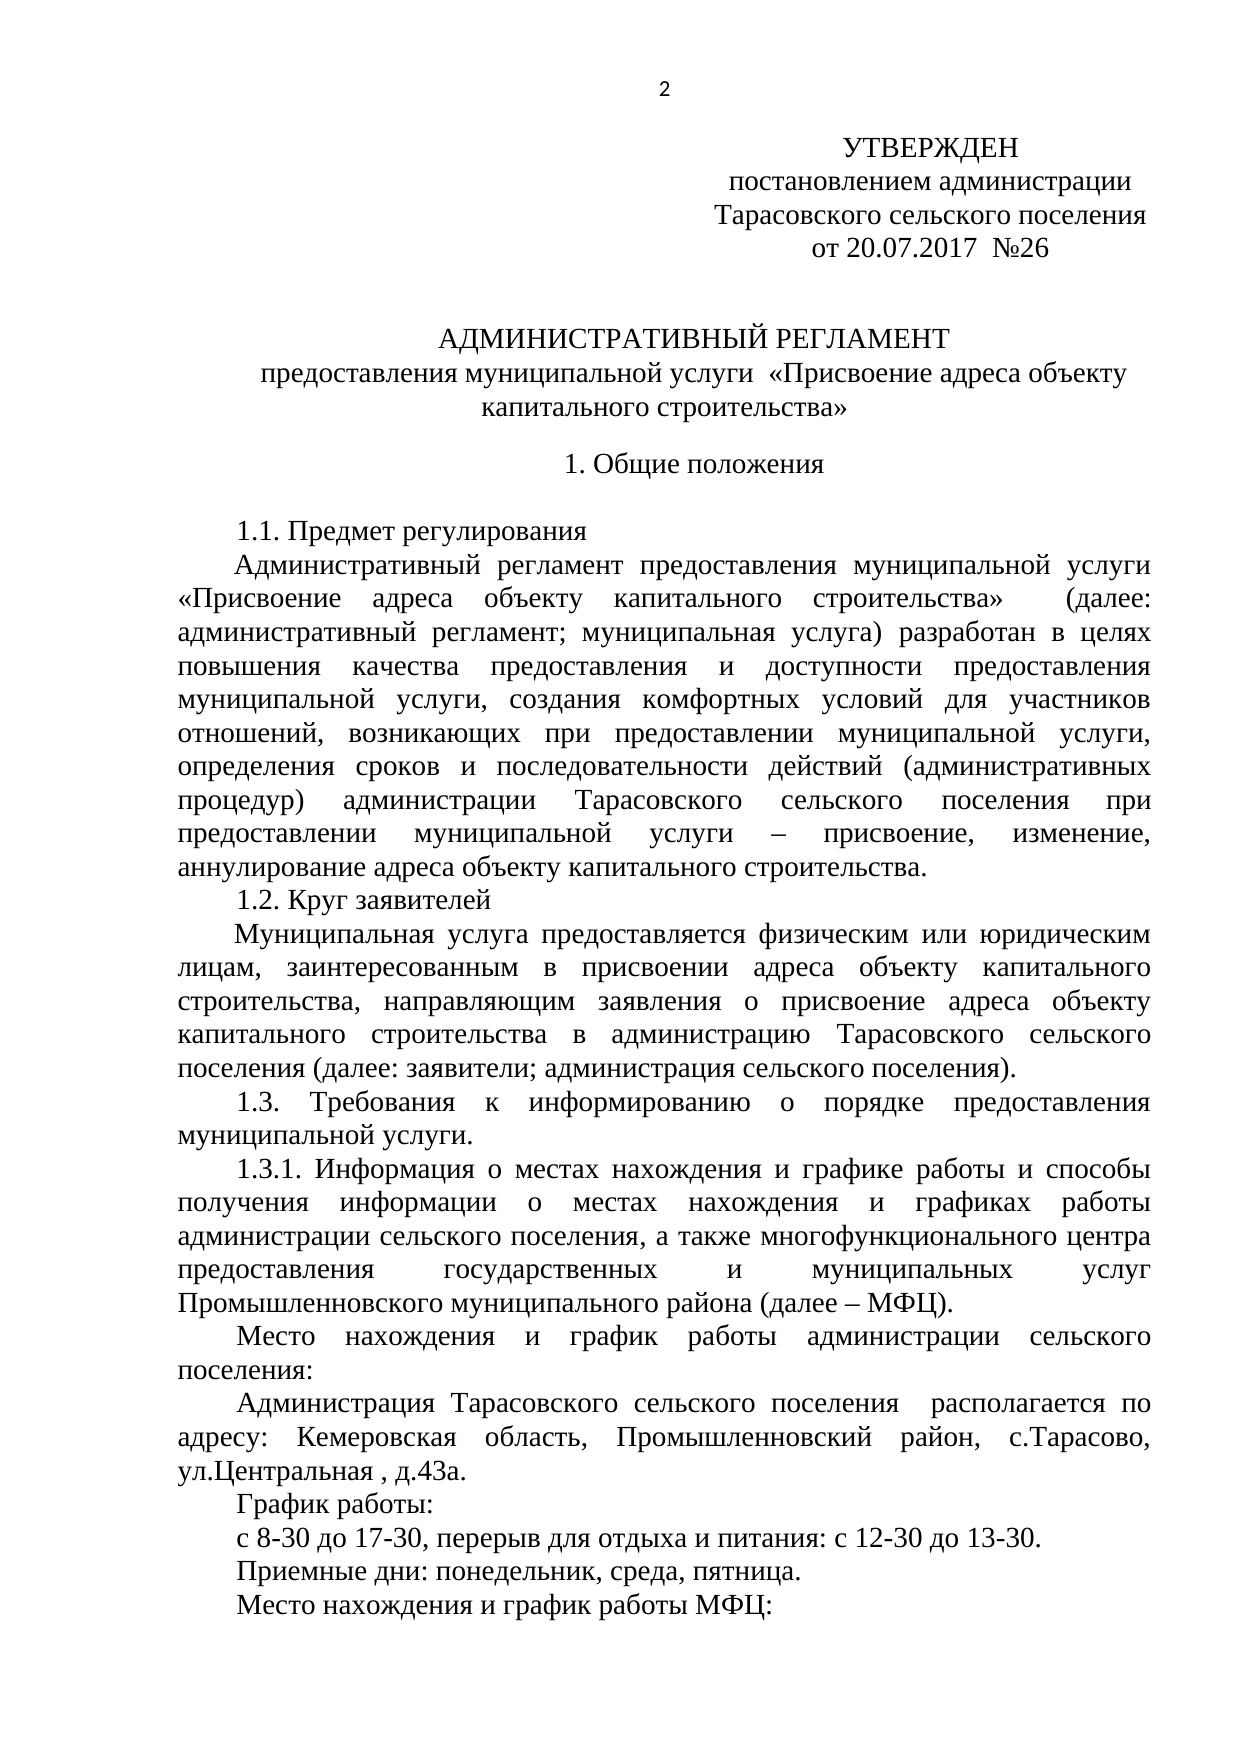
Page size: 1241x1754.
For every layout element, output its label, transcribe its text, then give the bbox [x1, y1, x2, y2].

text постановлением администрации [650, 163, 1152, 197]
text 1.3.1. Информация о местах нахождения и графике работы и способы получения информации о местах нахождения и графиках работы администрации сельского поселения, а также многофункционального центра предоставления государственных и муниципальных услуг Промышленновского муниципального района (далее – МФЦ). [177, 1151, 1152, 1318]
text с 8-30 до 17-30, перерыв для отдыха и питания: с 12-30 до 13-30. [177, 1520, 1152, 1553]
text 1.1. Предмет регулирования [177, 513, 1152, 547]
title АДМИНИСТРАТИВНЫЙ РЕГЛАМЕНТ [177, 322, 1152, 355]
text Муниципальная услуга предоставляется физическим или юридическим лицам, заинтересованным в присвоении адреса объекту капитального строительства, направляющим заявления о присвоение адреса объекту капитального строительства в администрацию Тарасовского сельского поселения (далее: заявители; администрация сельского поселения). [177, 916, 1152, 1084]
text Административный регламент предоставления муниципальной услуги «Присвоение адреса объекту капитального строительства» (далее: административный регламент; муниципальная услуга) разработан в целях повышения качества предоставления и доступности предоставления муниципальной услуги, создания комфортных условий для участников отношений, возникающих при предоставлении муниципальной услуги, определения сроков и последовательности действий (административных процедур) администрации Тарасовского сельского поселения при предоставлении муниципальной услуги – присвоение, изменение, аннулирование адреса объекту капитального строительства. [177, 547, 1152, 882]
text УТВЕРЖДЕН [650, 130, 1152, 163]
text Администрация Тарасовского сельского поселения располагается по адресу: Кемеровская область, Промышленновский район, с.Тарасово, ул.Центральная , д.43а. [177, 1386, 1152, 1486]
text Тарасовского сельского поселения [650, 197, 1152, 231]
text 1.2. Круг заявителей [177, 882, 1152, 916]
text График работы: [177, 1486, 1152, 1520]
text Приемные дни: понедельник, среда, пятница. [177, 1553, 1152, 1587]
title предоставления муниципальной услуги «Присвоение адреса объекту капитального строительства» [177, 355, 1152, 422]
text Место нахождения и график работы МФЦ: [177, 1587, 1152, 1620]
text от 20.07.2017 №26 [650, 231, 1152, 264]
text 1.3. Требования к информированию о порядке предоставления муниципальной услуги. [177, 1084, 1152, 1151]
text Место нахождения и график работы администрации сельского поселения: [177, 1318, 1152, 1386]
text 1. Общие положения [177, 446, 1152, 480]
